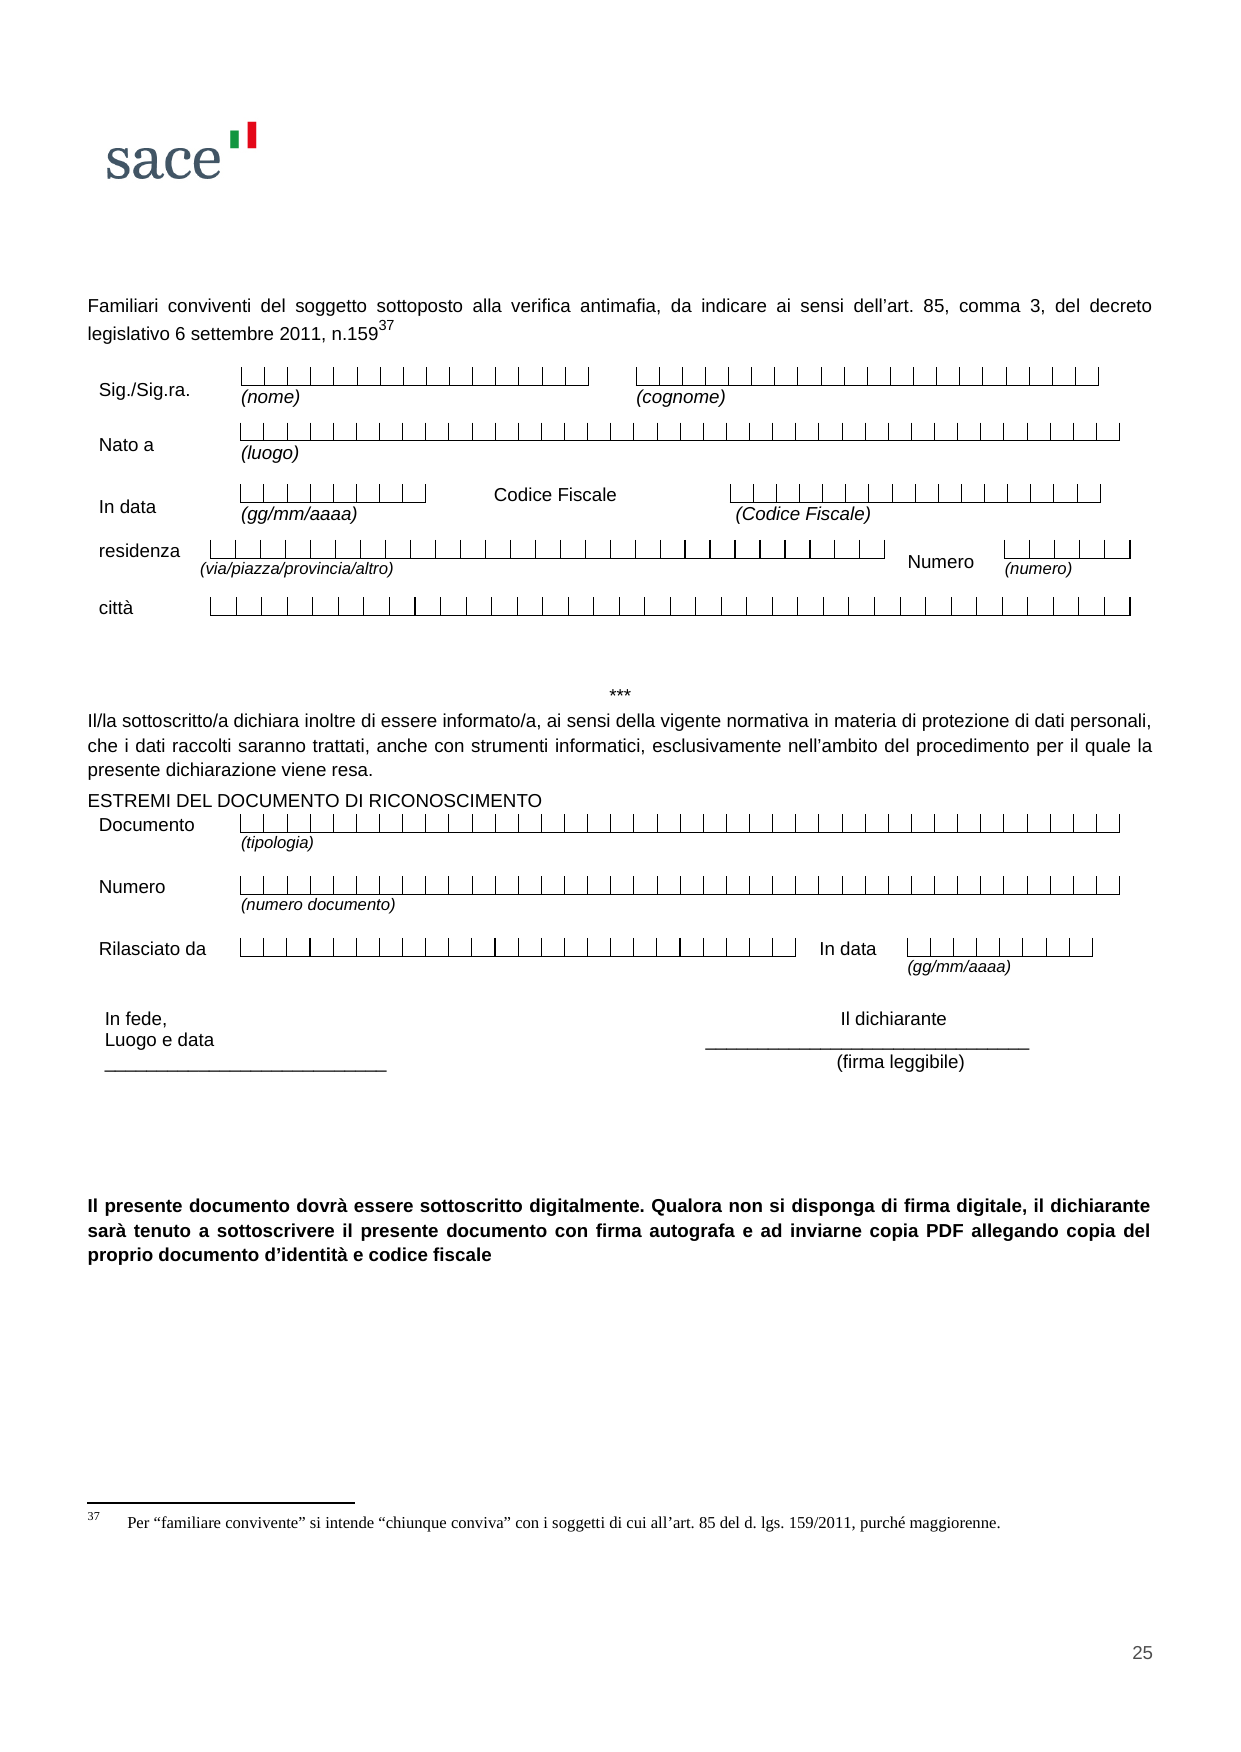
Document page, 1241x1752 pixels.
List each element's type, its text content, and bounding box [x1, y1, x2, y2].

table_header (via/piazza/provincia/altro) [200, 540, 896, 597]
table_cell città [88, 597, 199, 638]
text Familiari conviventi del soggetto sottoposto alla verifica antimafia, da indicare ai sensi dell’art. 85, comma 3, del decreto legislativo 6 settembre 2011, n.159 [87, 295, 1153, 346]
table_header (numero) [993, 540, 1141, 597]
text Il presente documento dovrà essere sottoscritto digitalmente. Qualora non si disponga di firma digitale, il dichiarante sarà tenuto a sottoscrivere il presente documento con firma autografa e ad inviarne copia PDF allegando copia del proprio documento d’identità e codice fiscale [87, 1195, 1153, 1266]
text ESTREMI DEL DOCUMENTO DI RICONOSCIMENTO [87, 789, 1153, 811]
table_header Nato a [88, 423, 229, 482]
table_header In data [88, 484, 229, 537]
picture [87, 87, 275, 189]
table_header (tipologia) [230, 814, 1151, 873]
table_header (gg/mm/aaaa) [896, 938, 1137, 994]
text Il/la sottoscritto/a dichiara inoltre di essere informato/a, ai sensi della vigente normativa in materia di protezione di dati personali, che i dati raccolti saranno trattati, anche con strumenti informatici, esclusivamente nell’ambito del procedimento per il quale la presente dichiarazione viene resa. [87, 710, 1153, 781]
table_header In data [808, 938, 896, 994]
table_header (gg/mm/aaaa) [230, 484, 482, 537]
table_header (Codice Fiscale) [719, 484, 1151, 537]
table_header [229, 938, 808, 994]
table_header Numero [896, 540, 993, 597]
table_header residenza [88, 540, 199, 597]
table_header (nome) [230, 367, 625, 420]
table_header Sig./Sig.ra. [88, 367, 229, 420]
table_header Rilasciato da [88, 938, 229, 994]
table_cell [200, 597, 1141, 638]
table_header Documento [88, 814, 229, 873]
text *** [87, 685, 1153, 706]
table_header (numero documento) [230, 876, 1151, 935]
table_header (luogo) [230, 423, 1151, 482]
table_header (cognome) [625, 367, 1151, 420]
table_header Codice Fiscale [483, 484, 719, 537]
table_header Numero [88, 876, 229, 935]
